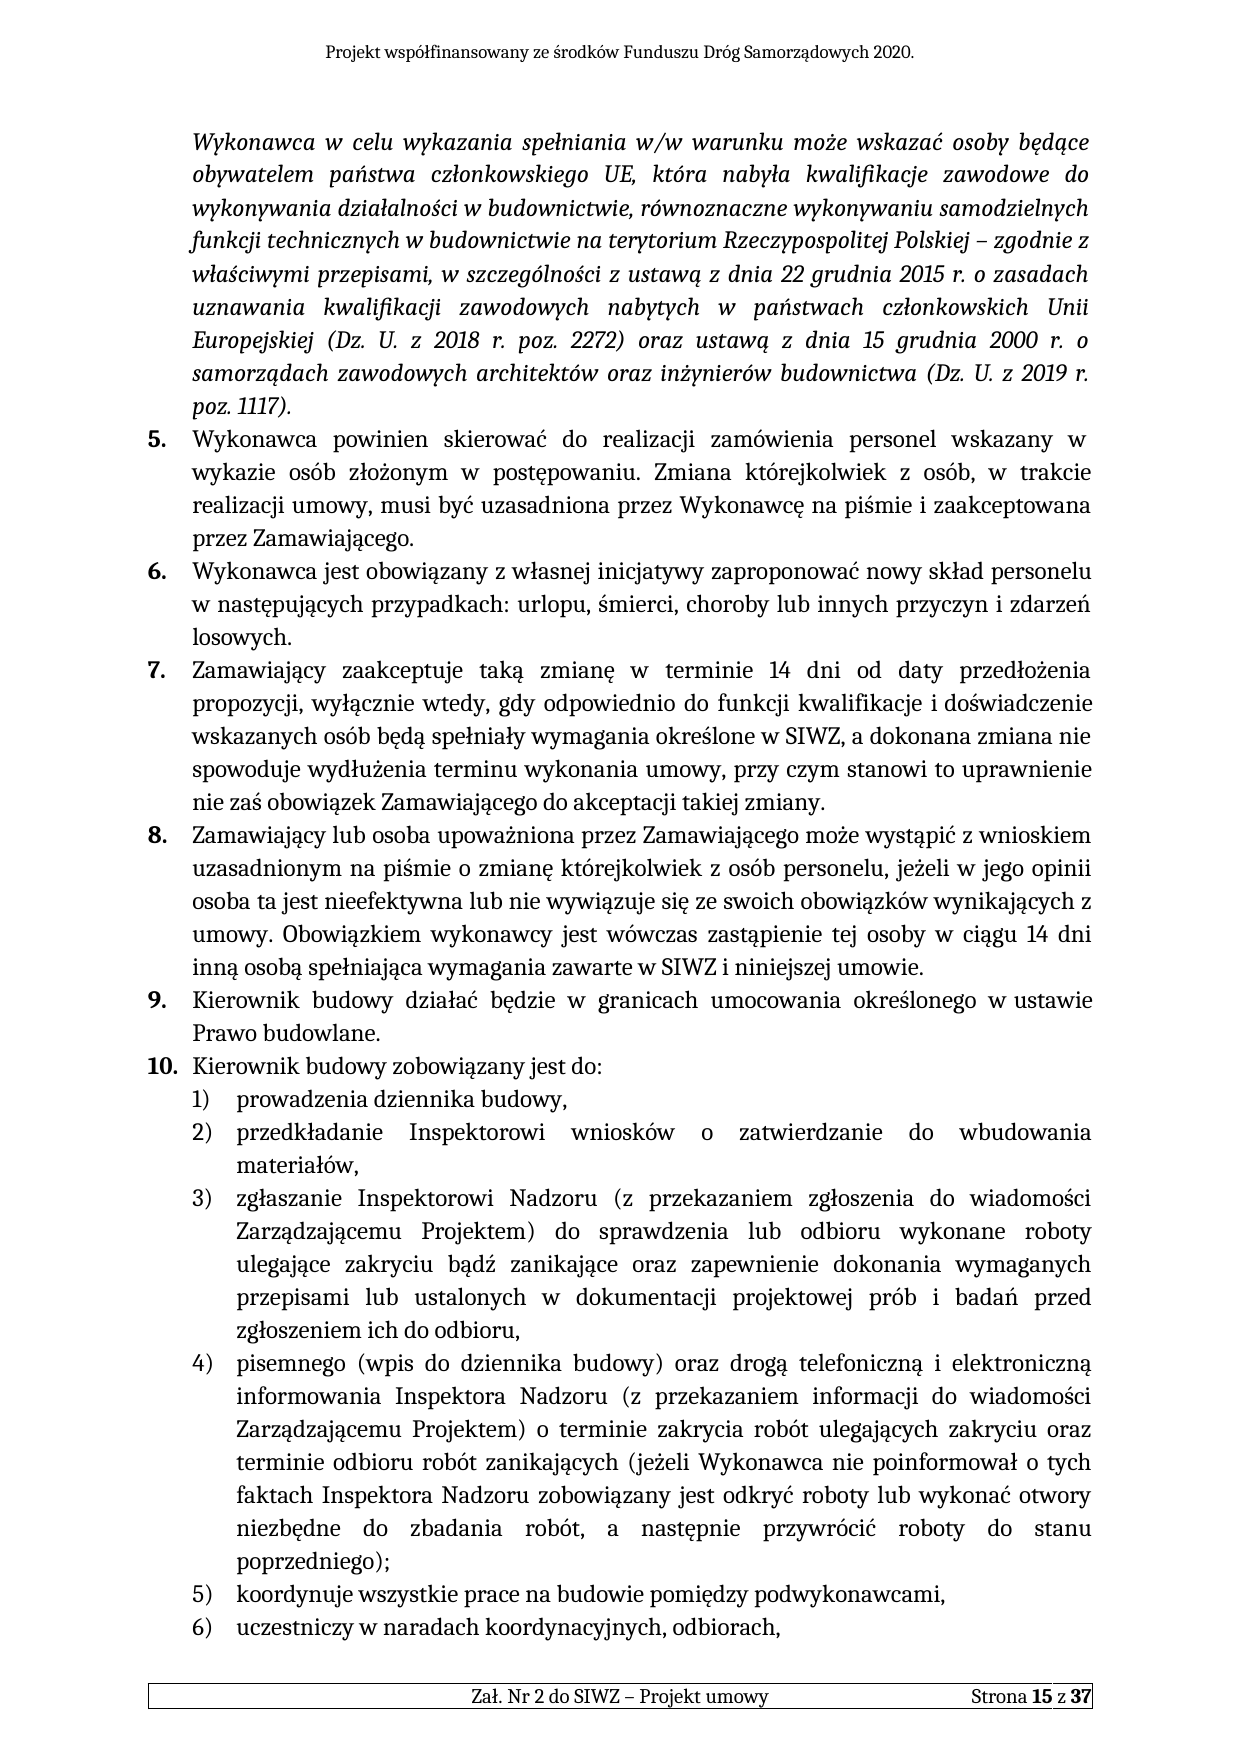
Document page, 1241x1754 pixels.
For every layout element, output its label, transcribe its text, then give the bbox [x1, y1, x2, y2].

list przedkładanie Inspektorowi wniosków o zatwierdzanie do wbudowania materiałów, [192, 1118, 1093, 1180]
list Zamawiający zaakceptuje taką zmianę w terminie 14 dni od daty przedłożenia propozycji, wyłącznie wtedy, gdy odpowiednio do funkcji kwalifikacje i doświadczenie wskazanych osób będą spełniały wymagania określone w SIWZ, a dokonana zmiana nie spowoduje wydłużenia terminu wykonania umowy, przy czym stanowi to uprawnienie nie zaś obowiązek Zamawiającego do akceptacji takiej zmiany. [148, 656, 1093, 817]
list Wykonawca powinien skierować do realizacji zamówienia personel wskazany w wykazie osób złożonym w postępowaniu. Zmiana którejkolwiek z osób, w trakcie realizacji umowy, musi być uzasadniona przez Wykonawcę na piśmie i zaakceptowana przez Zamawiającego. [148, 424, 1093, 552]
list Zamawiający lub osoba upoważniona przez Zamawiającego może wystąpić z wnioskiem uzasadnionym na piśmie o zmianę którejkolwiek z osób personelu, jeżeli w jego opinii osoba ta jest nieefektywna lub nie wywiązuje się ze swoich obowiązków wynikających z umowy. Obowiązkiem wykonawcy jest wówczas zastąpienie tej osoby w ciągu 14 dni inną osobą spełniająca wymagania zawarte w SIWZ i niniejszej umowie. [148, 821, 1093, 982]
list Kierownik budowy zobowiązany jest do: [148, 1052, 1093, 1081]
list pisemnego (wpis do dziennika budowy) oraz drogą telefoniczną i elektroniczną informowania Inspektora Nadzoru (z przekazaniem informacji do wiadomości Zarządzającemu Projektem) o terminie zakrycia robót ulegających zakryciu oraz terminie odbioru robót zanikających (jeżeli Wykonawca nie poinformował o tych faktach Inspektora Nadzoru zobowiązany jest odkryć roboty lub wykonać otwory niezbędne do zbadania robót, a następnie przywrócić roboty do stanu poprzedniego); [192, 1349, 1093, 1576]
list Kierownik budowy działać będzie w granicach umocowania określonego w ustawie Prawo budowlane. [148, 986, 1093, 1048]
list Wykonawca jest obowiązany z własnej inicjatywy zaproponować nowy skład personelu w następujących przypadkach: urlopu, śmierci, choroby lub innych przyczyn i zdarzeń losowych. [148, 557, 1093, 651]
list uczestniczy w naradach koordynacyjnych, odbiorach, [192, 1613, 1093, 1642]
text Wykonawca w celu wykazania spełniania w/w warunku może wskazać osoby będące obywatelem państwa członkowskiego UE, która nabyła kwalifikacje zawodowe do wykonywania działalności w budownictwie, równoznaczne wykonywaniu samodzielnych funkcji technicznych w budownictwie na terytorium Rzeczypospolitej Polskiej – zgodnie z właściwymi przepisami, w szczególności z ustawą z dnia 22 grudnia 2015 r. o zasadach uznawania kwalifikacji zawodowych nabytych w państwach członkowskich Unii Europejskiej (Dz. U. z 2018 r. poz. 2272) oraz ustawą z dnia 15 grudnia 2000 r. o samorządach zawodowych architektów oraz inżynierów budownictwa (Dz. U. z 2019 r. poz. 1117). [192, 127, 1093, 420]
list prowadzenia dziennika budowy, [192, 1085, 1093, 1114]
list koordynuje wszystkie prace na budowie pomiędzy podwykonawcami, [192, 1580, 1093, 1609]
list zgłaszanie Inspektorowi Nadzoru (z przekazaniem zgłoszenia do wiadomości Zarządzającemu Projektem) do sprawdzenia lub odbioru wykonane roboty ulegające zakryciu bądź zanikające oraz zapewnienie dokonania wymaganych przepisami lub ustalonych w dokumentacji projektowej prób i badań przed zgłoszeniem ich do odbioru, [192, 1184, 1093, 1345]
